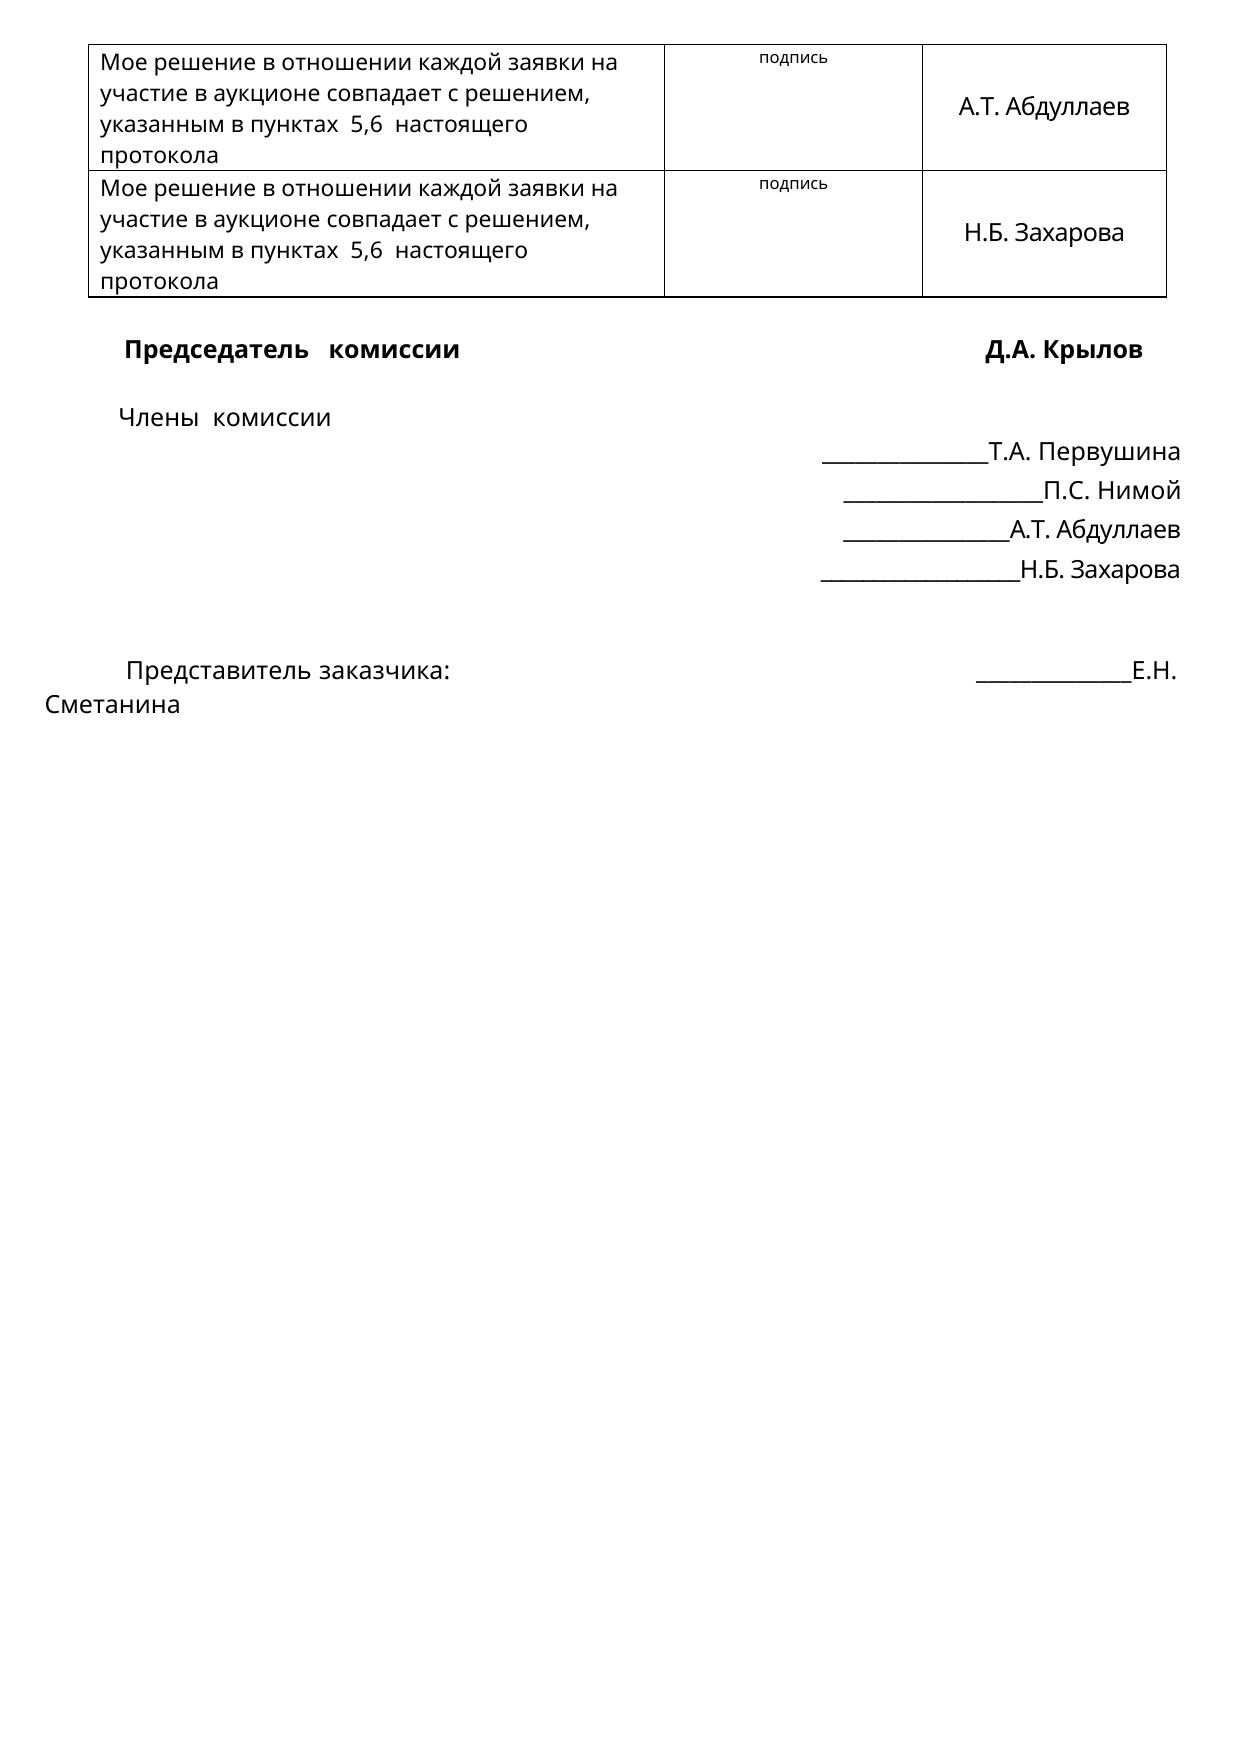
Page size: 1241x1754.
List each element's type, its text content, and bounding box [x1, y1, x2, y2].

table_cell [89, 171, 664, 296]
text Председатель комиссии Д.А. Крылов [59, 332, 1181, 366]
table_cell А.Т. Абдуллаев [923, 45, 1166, 170]
text ___________________Н.Б. Захарова [59, 551, 1181, 585]
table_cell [89, 45, 664, 170]
text __________________П.С. Нимой [59, 473, 1181, 507]
table_cell Н.Б. Захарова [923, 171, 1166, 296]
table_cell подпись [665, 45, 922, 170]
text Представитель заказчика: ______________Е.Н. Сметанина [44, 652, 1181, 721]
text Члены комиссии [118, 400, 1181, 434]
text _______________А.Т. Абдуллаев [59, 512, 1181, 546]
text _______________Т.А. Первушина [59, 434, 1181, 468]
table_cell подпись [665, 171, 922, 296]
